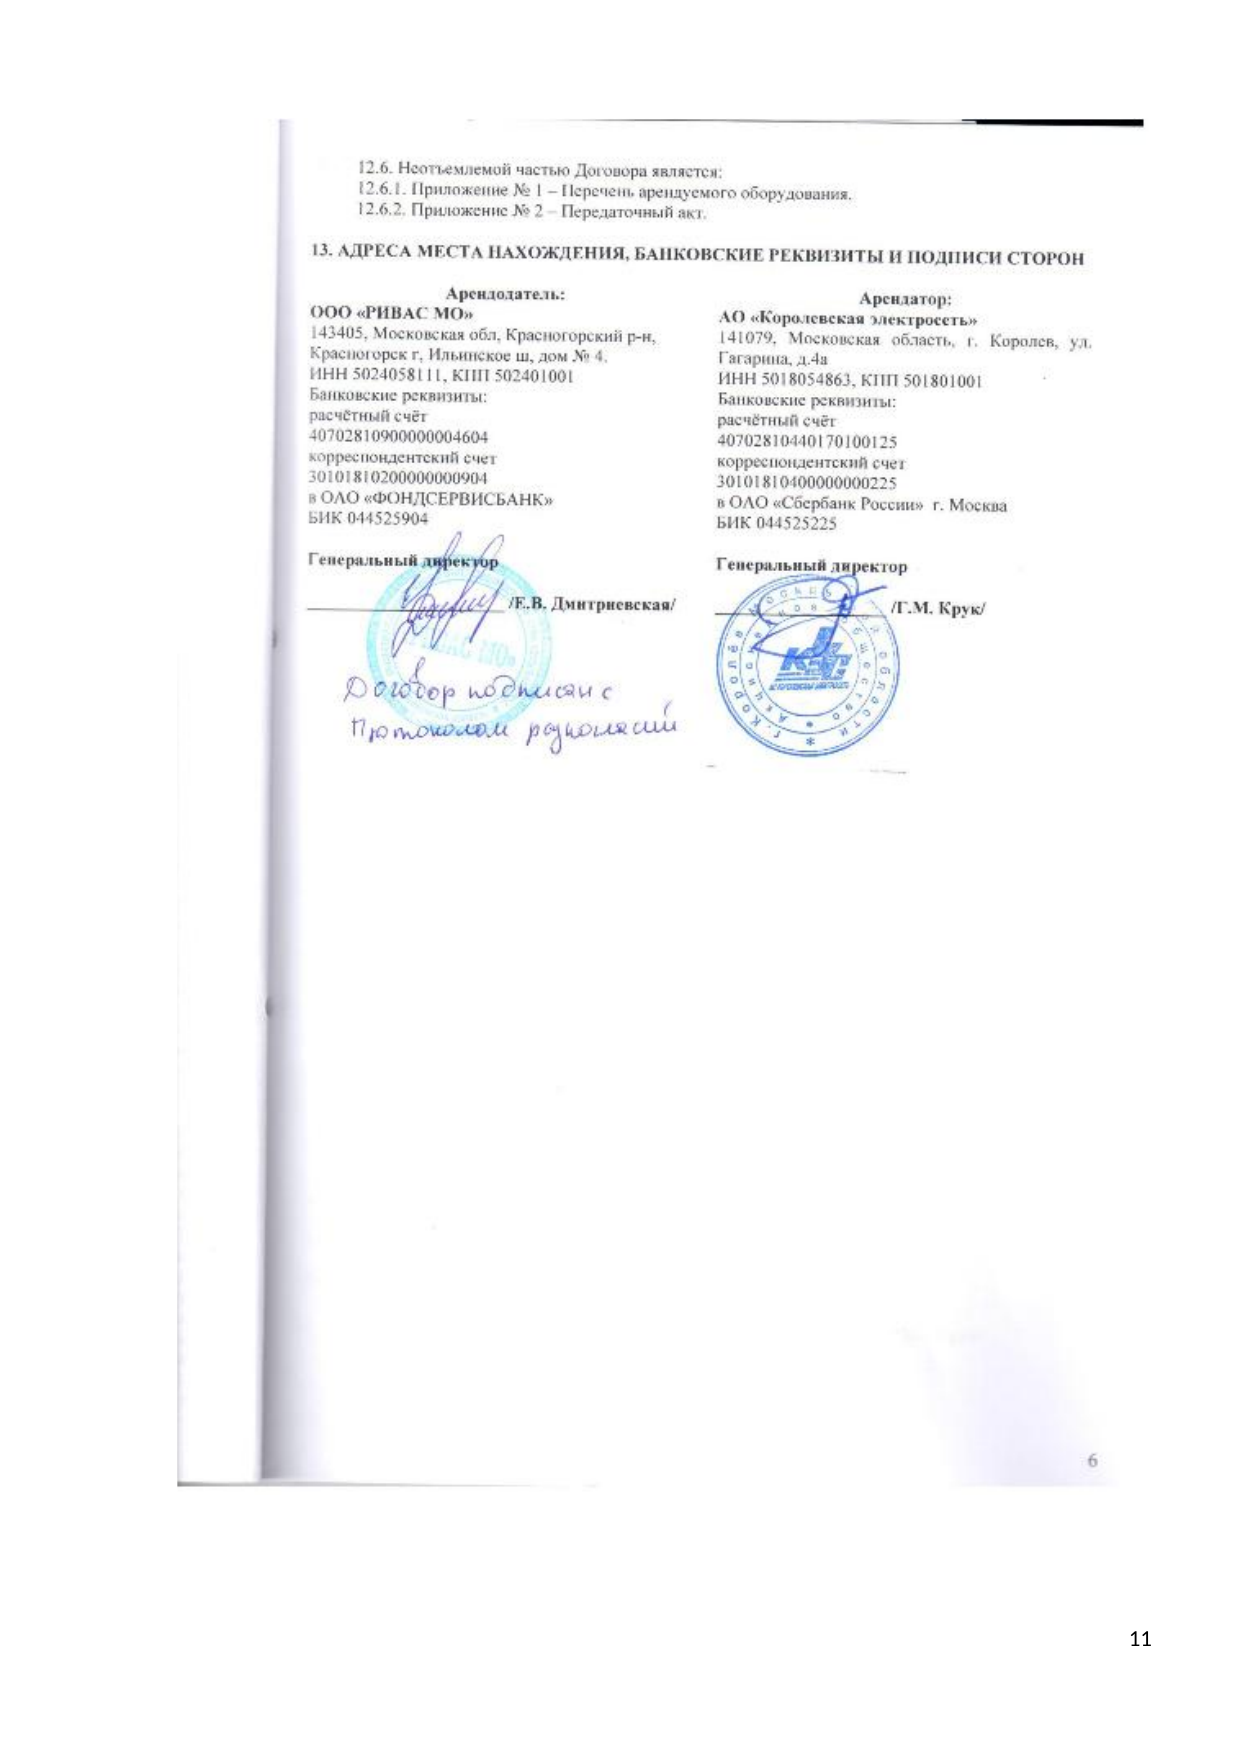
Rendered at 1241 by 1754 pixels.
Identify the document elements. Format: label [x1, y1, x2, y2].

picture [177, 118, 1152, 1495]
